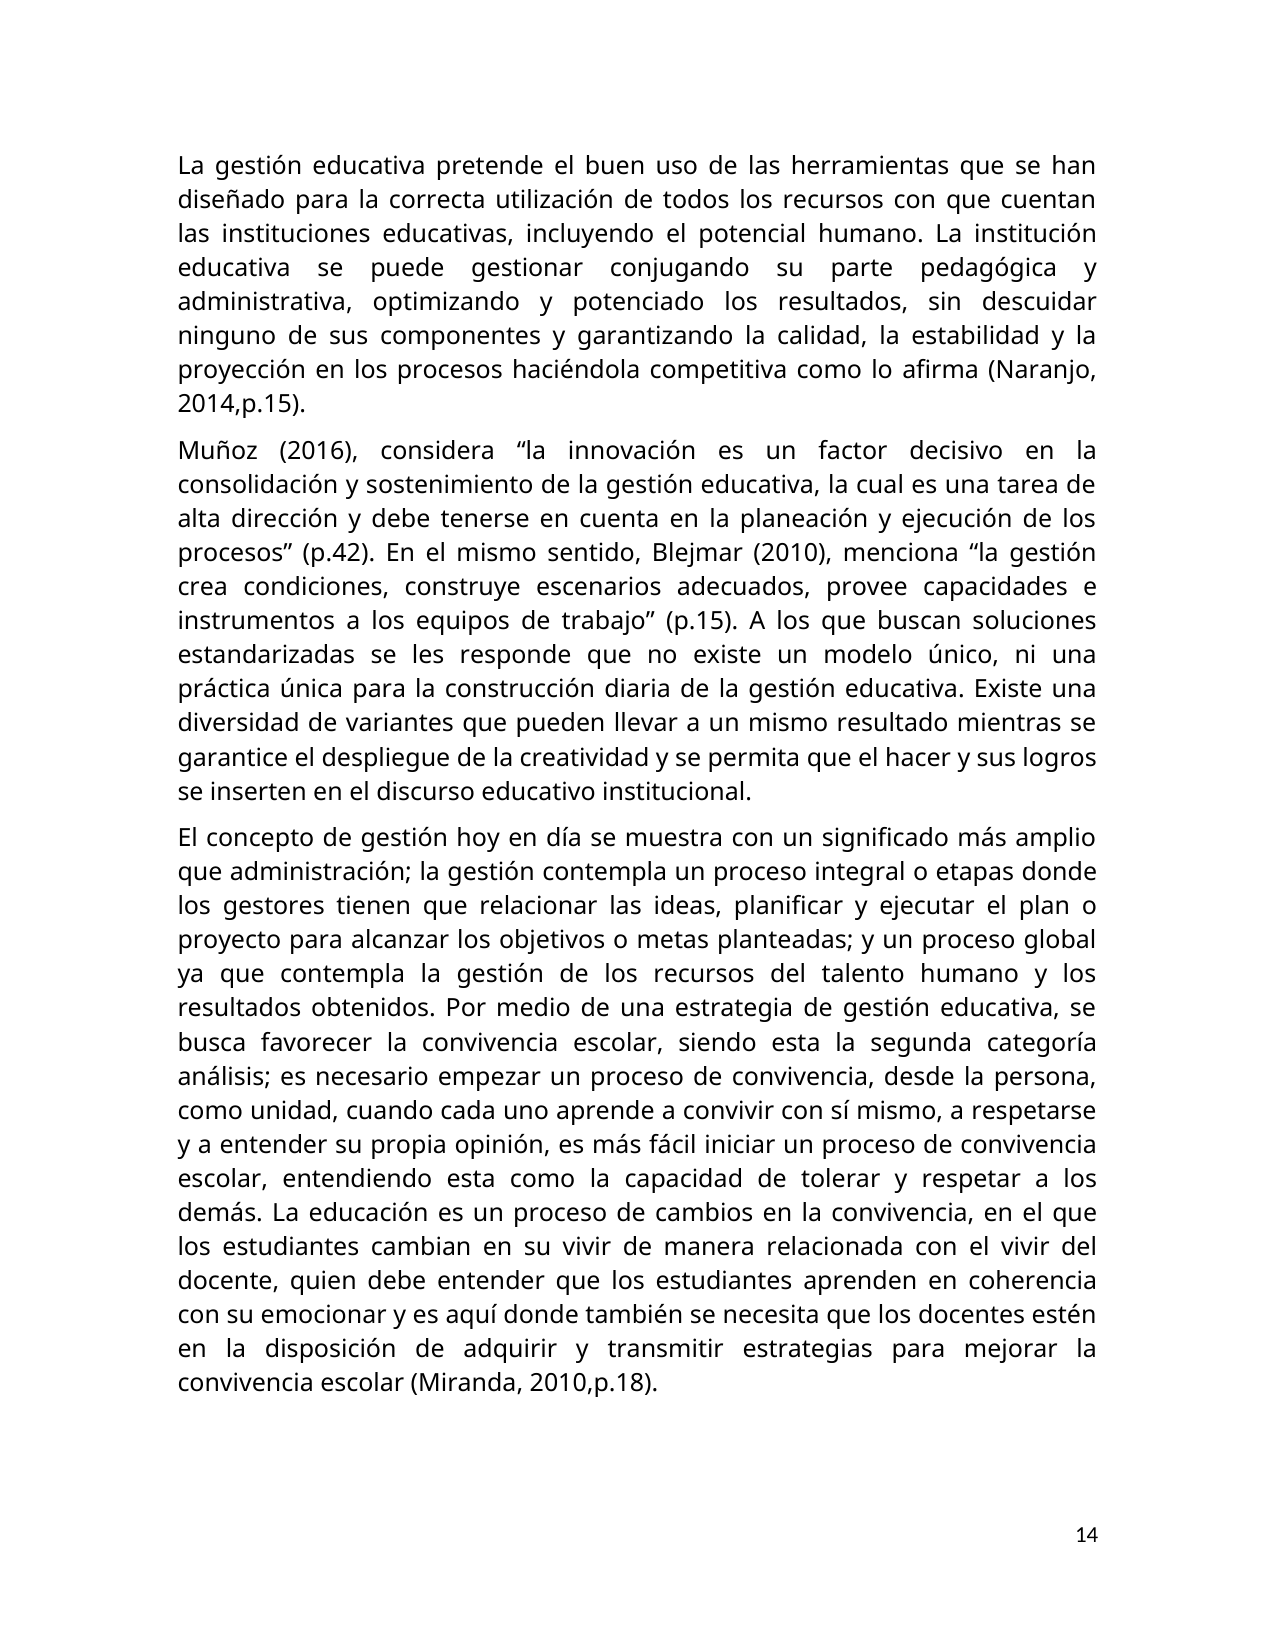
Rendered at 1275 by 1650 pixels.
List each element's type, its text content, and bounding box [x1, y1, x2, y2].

text Muñoz (2016), considera “la innovación es un factor decisivo en la consolidación y sostenimiento de la gestión educativa, la cual es una tarea de alta dirección y debe tenerse en cuenta en la planeación y ejecución de los procesos” (p.42). En el mismo sentido, Blejmar (2010), menciona “la gestión crea condiciones, construye escenarios adecuados, provee capacidades e instrumentos a los equipos de trabajo” (p.15). A los que buscan soluciones estandarizadas se les responde que no existe un modelo único, ni una práctica única para la construcción diaria de la gestión educativa. Existe una diversidad de variantes que pueden llevar a un mismo resultado mientras se garantice el despliegue de la creatividad y se permita que el hacer y sus logros se inserten en el discurso educativo institucional. [177, 433, 1098, 807]
text La gestión educativa pretende el buen uso de las herramientas que se han diseñado para la correcta utilización de todos los recursos con que cuentan las instituciones educativas, incluyendo el potencial humano. La institución educativa se puede gestionar conjugando su parte pedagógica y administrativa, optimizando y potenciado los resultados, sin descuidar ninguno de sus componentes y garantizando la calidad, la estabilidad y la proyección en los procesos haciéndola competitiva como lo afirma (Naranjo, 2014,p.15). [177, 148, 1098, 420]
text El concepto de gestión hoy en día se muestra con un significado más amplio que administración; la gestión contempla un proceso integral o etapas donde los gestores tienen que relacionar las ideas, planificar y ejecutar el plan o proyecto para alcanzar los objetivos o metas planteadas; y un proceso global ya que contempla la gestión de los recursos del talento humano y los resultados obtenidos. Por medio de una estrategia de gestión educativa, se busca favorecer la convivencia escolar, siendo esta la segunda categoría análisis; es necesario empezar un proceso de convivencia, desde la persona, como unidad, cuando cada uno aprende a convivir con sí mismo, a respetarse y a entender su propia opinión, es más fácil iniciar un proceso de convivencia escolar, entendiendo esta como la capacidad de tolerar y respetar a los demás. La educación es un proceso de cambios en la convivencia, en el que los estudiantes cambian en su vivir de manera relacionada con el vivir del docente, quien debe entender que los estudiantes aprenden en coherencia con su emocionar y es aquí donde también se necesita que los docentes estén en la disposición de adquirir y transmitir estrategias para mejorar la convivencia escolar (Miranda, 2010,p.18). [177, 820, 1098, 1399]
